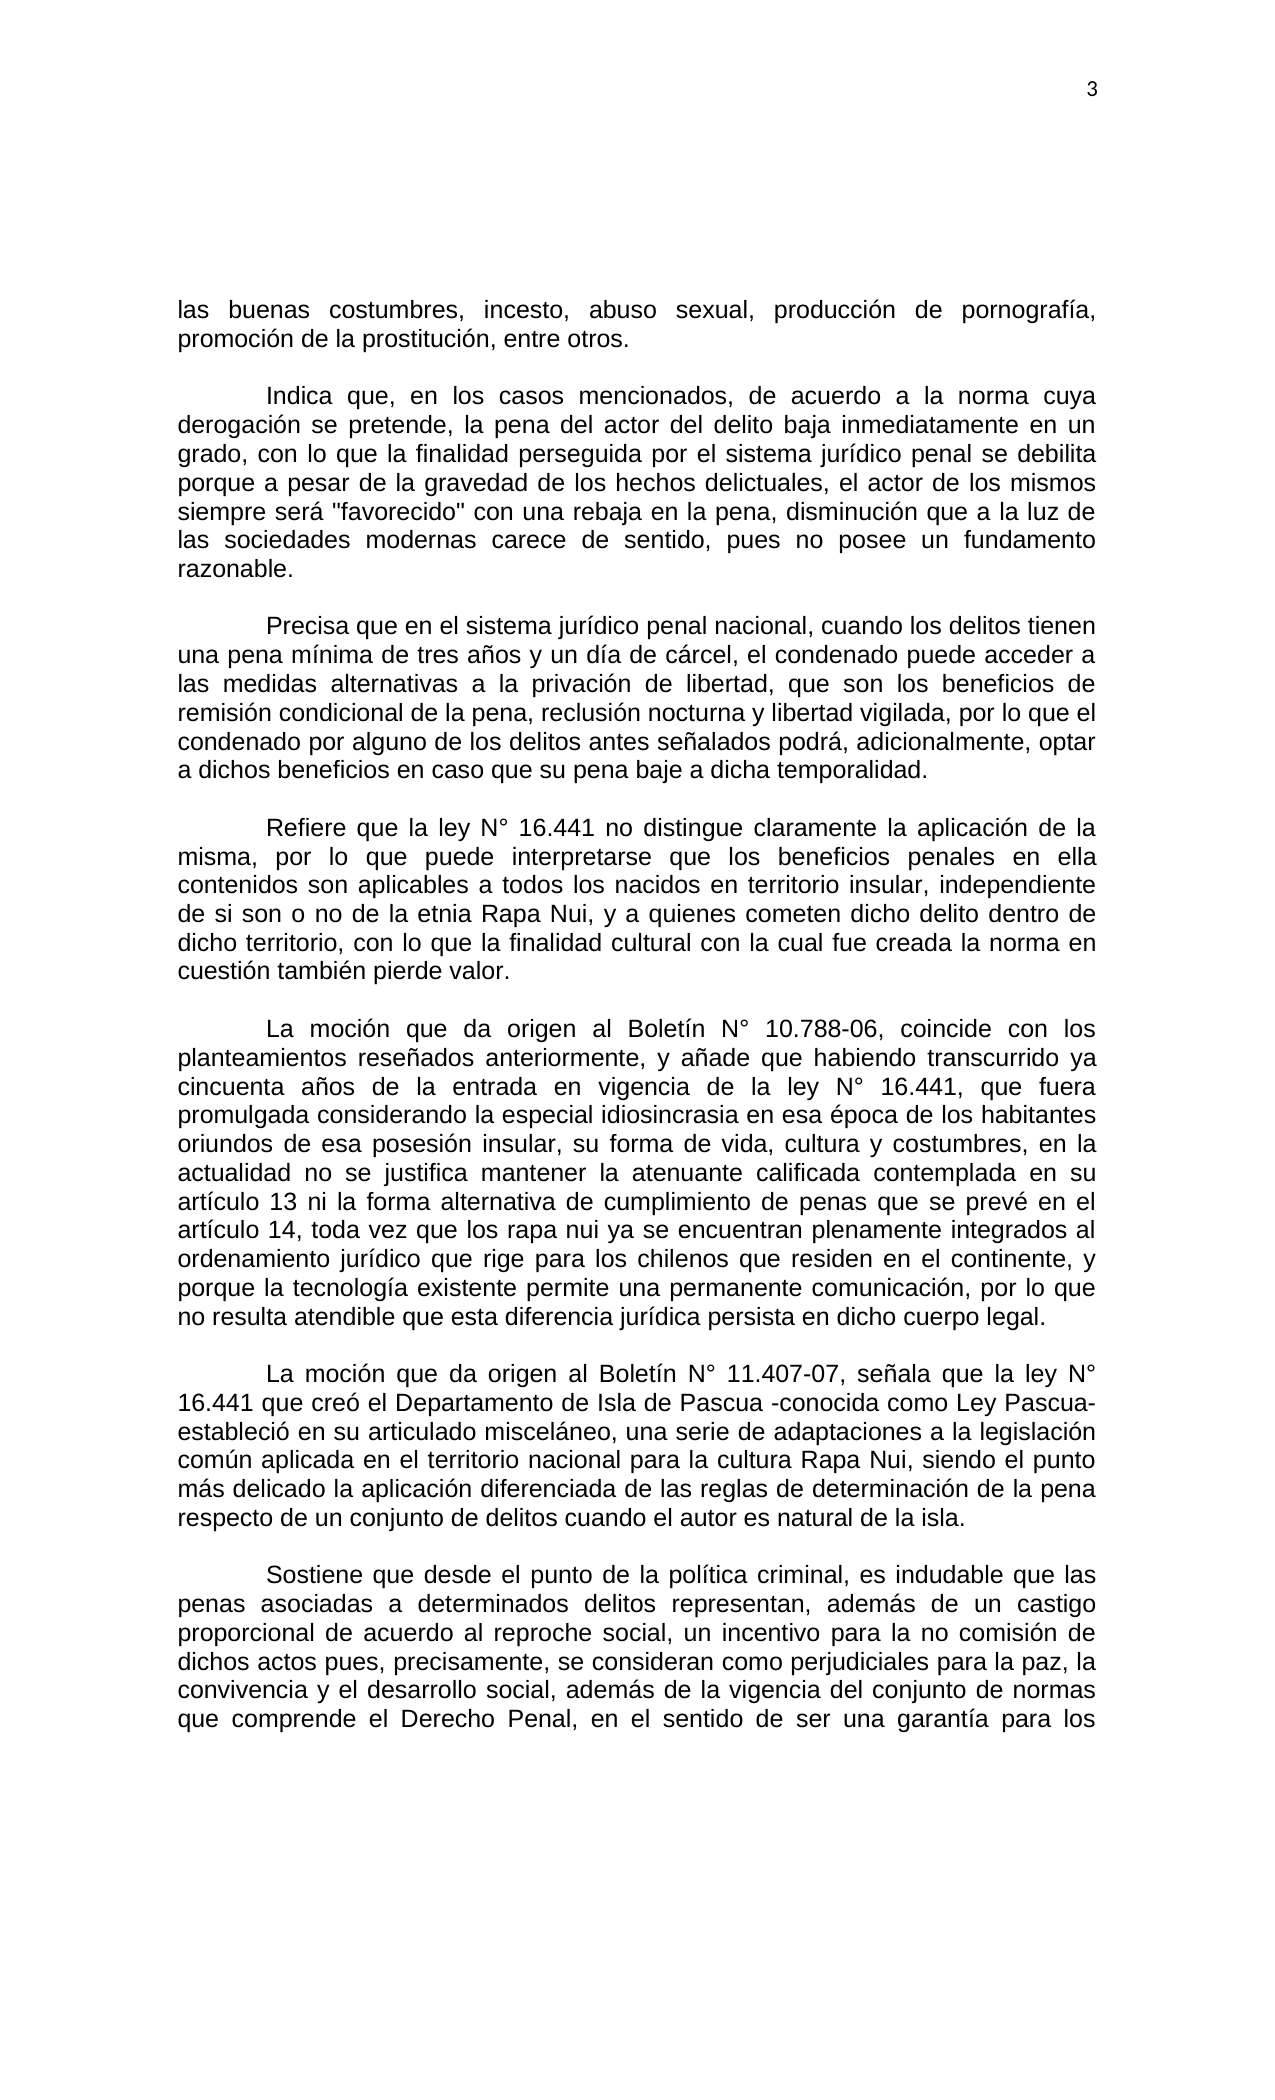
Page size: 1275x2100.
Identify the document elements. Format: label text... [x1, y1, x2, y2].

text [177, 1560, 1098, 1733]
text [177, 295, 1098, 353]
text Indica que, en los casos mencionados, de acuerdo a la norma cuya derogación se pretende, la pena del actor del delito baja inmediatamente en un grado, con lo que la finalidad perseguida por el sistema jurídico penal se debilita porque a pesar de la gravedad de los hechos delictuales, el actor de los mismos siempre será "favorecido" con una rebaja en la pena, disminución que a la luz de las sociedades modernas carece de sentido, pues no posee un fundamento razonable. [177, 382, 1098, 583]
text Precisa que en el sistema jurídico penal nacional, cuando los delitos tienen una pena mínima de tres años y un día de cárcel, el condenado puede acceder a las medidas alternativas a la privación de libertad, que son los beneficios de remisión condicional de la pena, reclusión nocturna y libertad vigilada, por lo que el condenado por alguno de los delitos antes señalados podrá, adicionalmente, optar a dichos beneficios en caso que su pena baje a dicha temporalidad. [177, 612, 1098, 784]
text La moción que da origen al Boletín N° 11.407-07, señala que la ley N° 16.441 que creó el Departamento de Isla de Pascua -conocida como Ley Pascua- estableció en su articulado misceláneo, una serie de adaptaciones a la legislación común aplicada en el territorio nacional para la cultura Rapa Nui, siendo el punto más delicado la aplicación diferenciada de las reglas de determinación de la pena respecto de un conjunto de delitos cuando el autor es natural de la isla. [177, 1359, 1098, 1532]
text La moción que da origen al Boletín N° 10.788-06, coincide con los planteamientos reseñados anteriormente, y añade que habiendo transcurrido ya cincuenta años de la entrada en vigencia de la ley N° 16.441, que fuera promulgada considerando la especial idiosincrasia en esa época de los habitantes oriundos de esa posesión insular, su forma de vida, cultura y costumbres, en la actualidad no se justifica mantener la atenuante calificada contemplada en su artículo 13 ni la forma alternativa de cumplimiento de penas que se prevé en el artículo 14, toda vez que los rapa nui ya se encuentran plenamente integrados al ordenamiento jurídico que rige para los chilenos que residen en el continente, y porque la tecnología existente permite una permanente comunicación, por lo que no resulta atendible que esta diferencia jurídica persista en dicho cuerpo legal. [177, 1014, 1098, 1330]
text Refiere que la ley N° 16.441 no distingue claramente la aplicación de la misma, por lo que puede interpretarse que los beneficios penales en ella contenidos son aplicables a todos los nacidos en territorio insular, independiente de si son o no de la etnia Rapa Nui, y a quienes cometen dicho delito dentro de dicho territorio, con lo que la finalidad cultural con la cual fue creada la norma en cuestión también pierde valor. [177, 813, 1098, 985]
